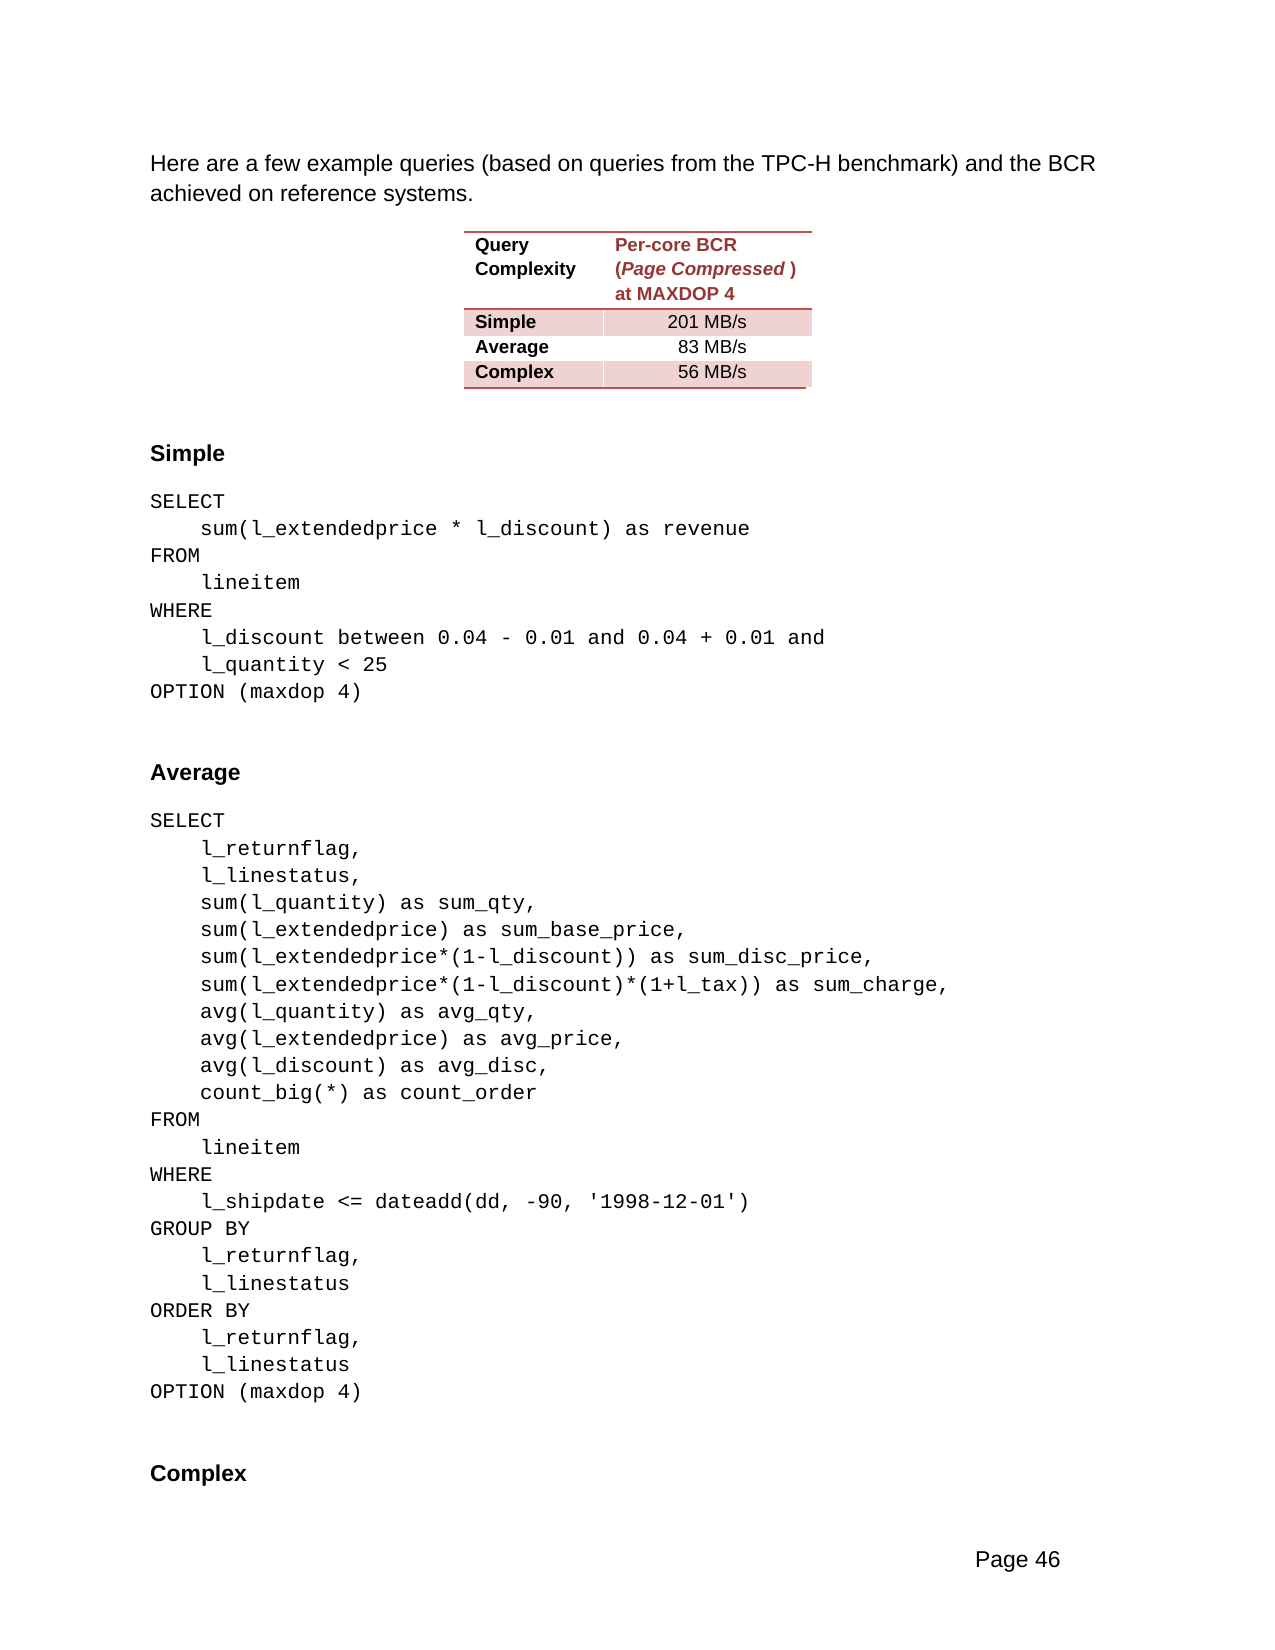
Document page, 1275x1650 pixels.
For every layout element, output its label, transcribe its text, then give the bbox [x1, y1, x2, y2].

text l_linestatus [150, 1273, 1125, 1296]
text l_returnflag, [150, 1245, 1125, 1269]
text sum(l_extendedprice) as sum_base_price, [150, 919, 1125, 943]
text SELECT [150, 491, 1125, 514]
text sum(l_extendedprice*(1-l_discount)) as sum_disc_price, [150, 946, 1125, 970]
text l_shipdate <= dateadd(dd, -90, '1998-12-01') [150, 1191, 1125, 1215]
text l_discount between 0.04 - 0.01 and 0.04 + 0.01 and [150, 627, 1125, 650]
text sum(l_extendedprice*(1-l_discount)*(1+l_tax)) as sum_charge, [150, 973, 1125, 997]
text sum(l_extendedprice * l_discount) as revenue [150, 518, 1125, 542]
table_cell Average [464, 336, 603, 361]
table_cell 83 MB/s [604, 336, 806, 361]
text lineitem [150, 1137, 1125, 1160]
text l_returnflag, [150, 1327, 1125, 1351]
text FROM [150, 1109, 1125, 1133]
text Simple [150, 440, 1125, 466]
text l_quantity < 25 [150, 654, 1125, 678]
text sum(l_quantity) as sum_qty, [150, 892, 1125, 916]
text WHERE [150, 1164, 1125, 1187]
text FROM [150, 545, 1125, 569]
text WHERE [150, 599, 1125, 623]
text GROUP BY [150, 1218, 1125, 1242]
text l_linestatus [150, 1354, 1125, 1378]
text OPTION (maxdop 4) [150, 1381, 1125, 1405]
table_cell 56 MB/s [604, 361, 806, 387]
text avg(l_extendedprice) as avg_price, [150, 1028, 1125, 1052]
text Here are a few example queries (based on queries from the TPC-H benchmark) and the BCR achieved on reference systems. [150, 150, 1125, 207]
text OPTION (maxdop 4) [150, 681, 1125, 705]
text count_big(*) as count_order [150, 1082, 1125, 1106]
text l_linestatus, [150, 865, 1125, 888]
text avg(l_quantity) as avg_qty, [150, 1001, 1125, 1024]
text Average [150, 759, 1125, 786]
text l_returnflag, [150, 838, 1125, 861]
table_cell 201 MB/s [604, 310, 806, 336]
text Complex [150, 1459, 1125, 1486]
text avg(l_discount) as avg_disc, [150, 1055, 1125, 1079]
table_header Per-core BCR (Page Compressed ) at MAXDOP 4 [604, 233, 812, 308]
text ORDER BY [150, 1300, 1125, 1323]
table_header Query Complexity [464, 233, 603, 308]
text lineitem [150, 572, 1125, 596]
table_cell Simple [464, 310, 603, 336]
text SELECT [150, 810, 1125, 834]
table_cell Complex [464, 361, 603, 387]
